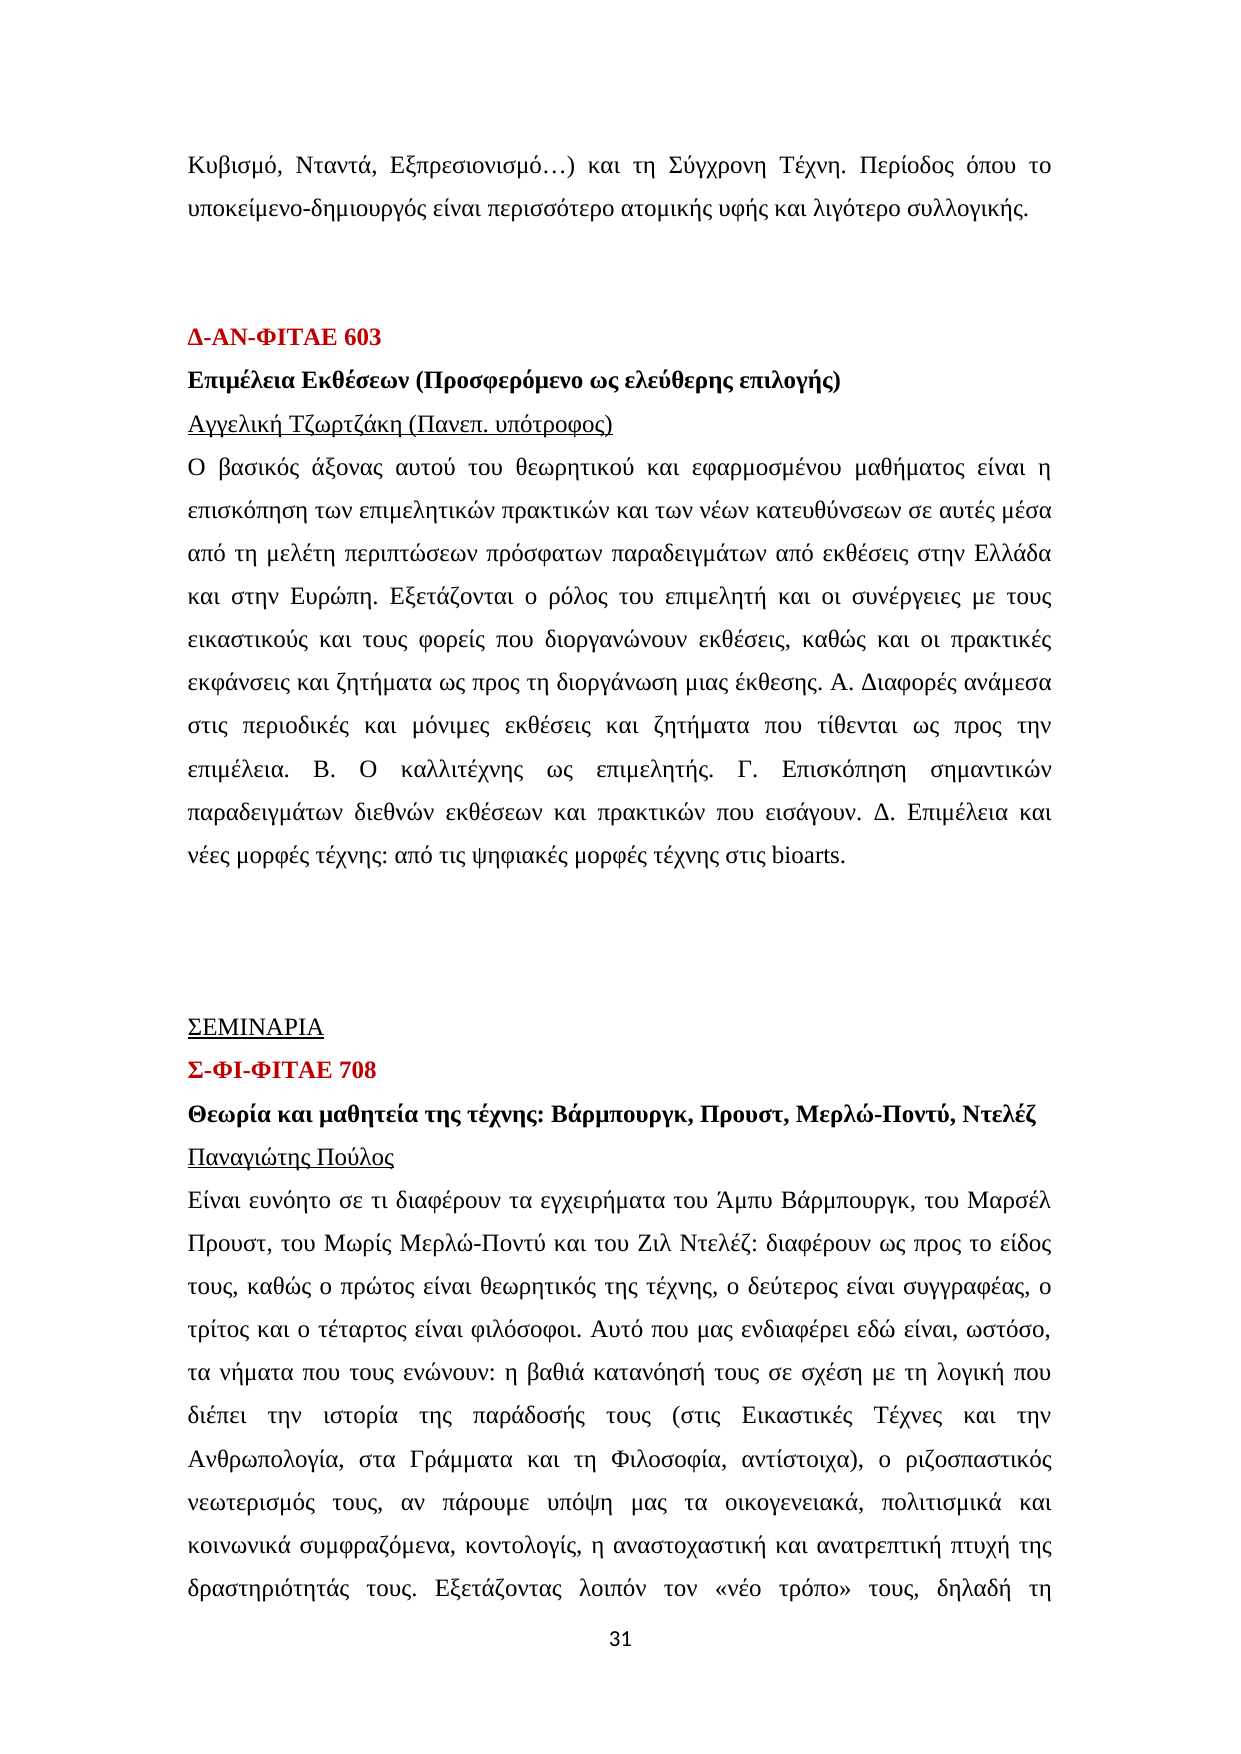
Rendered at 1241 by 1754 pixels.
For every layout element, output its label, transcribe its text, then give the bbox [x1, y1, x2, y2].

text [187, 1185, 1053, 1602]
text Σ-ΦΙ-ΦΙΤΑΕ 708 [187, 1056, 1053, 1084]
text Αγγελική Τζωρτζάκη (Πανεπ. υπότροφος) [187, 409, 1053, 437]
text Επιμέλεια Εκθέσεων (Προσφερόμενο ως ελεύθερης επιλογής) [187, 366, 1053, 394]
text Ο βασικός άξονας αυτού του θεωρητικού και εφαρμοσμένου μαθήματος είναι η επισκόπηση των επιμελητικών πρακτικών και των νέων κατευθύνσεων σε αυτές μέσα από τη μελέτη περιπτώσεων πρόσφατων παραδειγμάτων από εκθέσεις στην Ελλάδα και στην Ευρώπη. Εξετάζονται ο ρόλος του επιμελητή και οι συνέργειες με τους εικαστικούς και τους φορείς που διοργανώνουν εκθέσεις, καθώς και οι πρακτικές εκφάνσεις και ζητήματα ως προς τη διοργάνωση μιας έκθεσης. Α. Διαφορές ανάμεσα στις περιοδικές και μόνιμες εκθέσεις και ζητήματα που τίθενται ως προς την επιμέλεια. Β. Ο καλλιτέχνης ως επιμελητής. Γ. Επισκόπηση σημαντικών παραδειγμάτων διεθνών εκθέσεων και πρακτικών που εισάγουν. Δ. Επιμέλεια και νέες μορφές τέχνης: από τις ψηφιακές μορφές τέχνης στις bioarts. [187, 452, 1053, 869]
text Δ-ΑΝ-ΦΙΤΑΕ 603 [187, 322, 1053, 351]
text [187, 150, 1053, 222]
text Παναγιώτης Πούλος [187, 1142, 1053, 1171]
text ΣΕΜΙΝΑΡΙA [187, 1012, 1053, 1041]
text Θεωρία και μαθητεία της τέχνης: Βάρμπουργκ, Προυστ, Μερλώ-Ποντύ, Ντελέζ [187, 1099, 1053, 1127]
